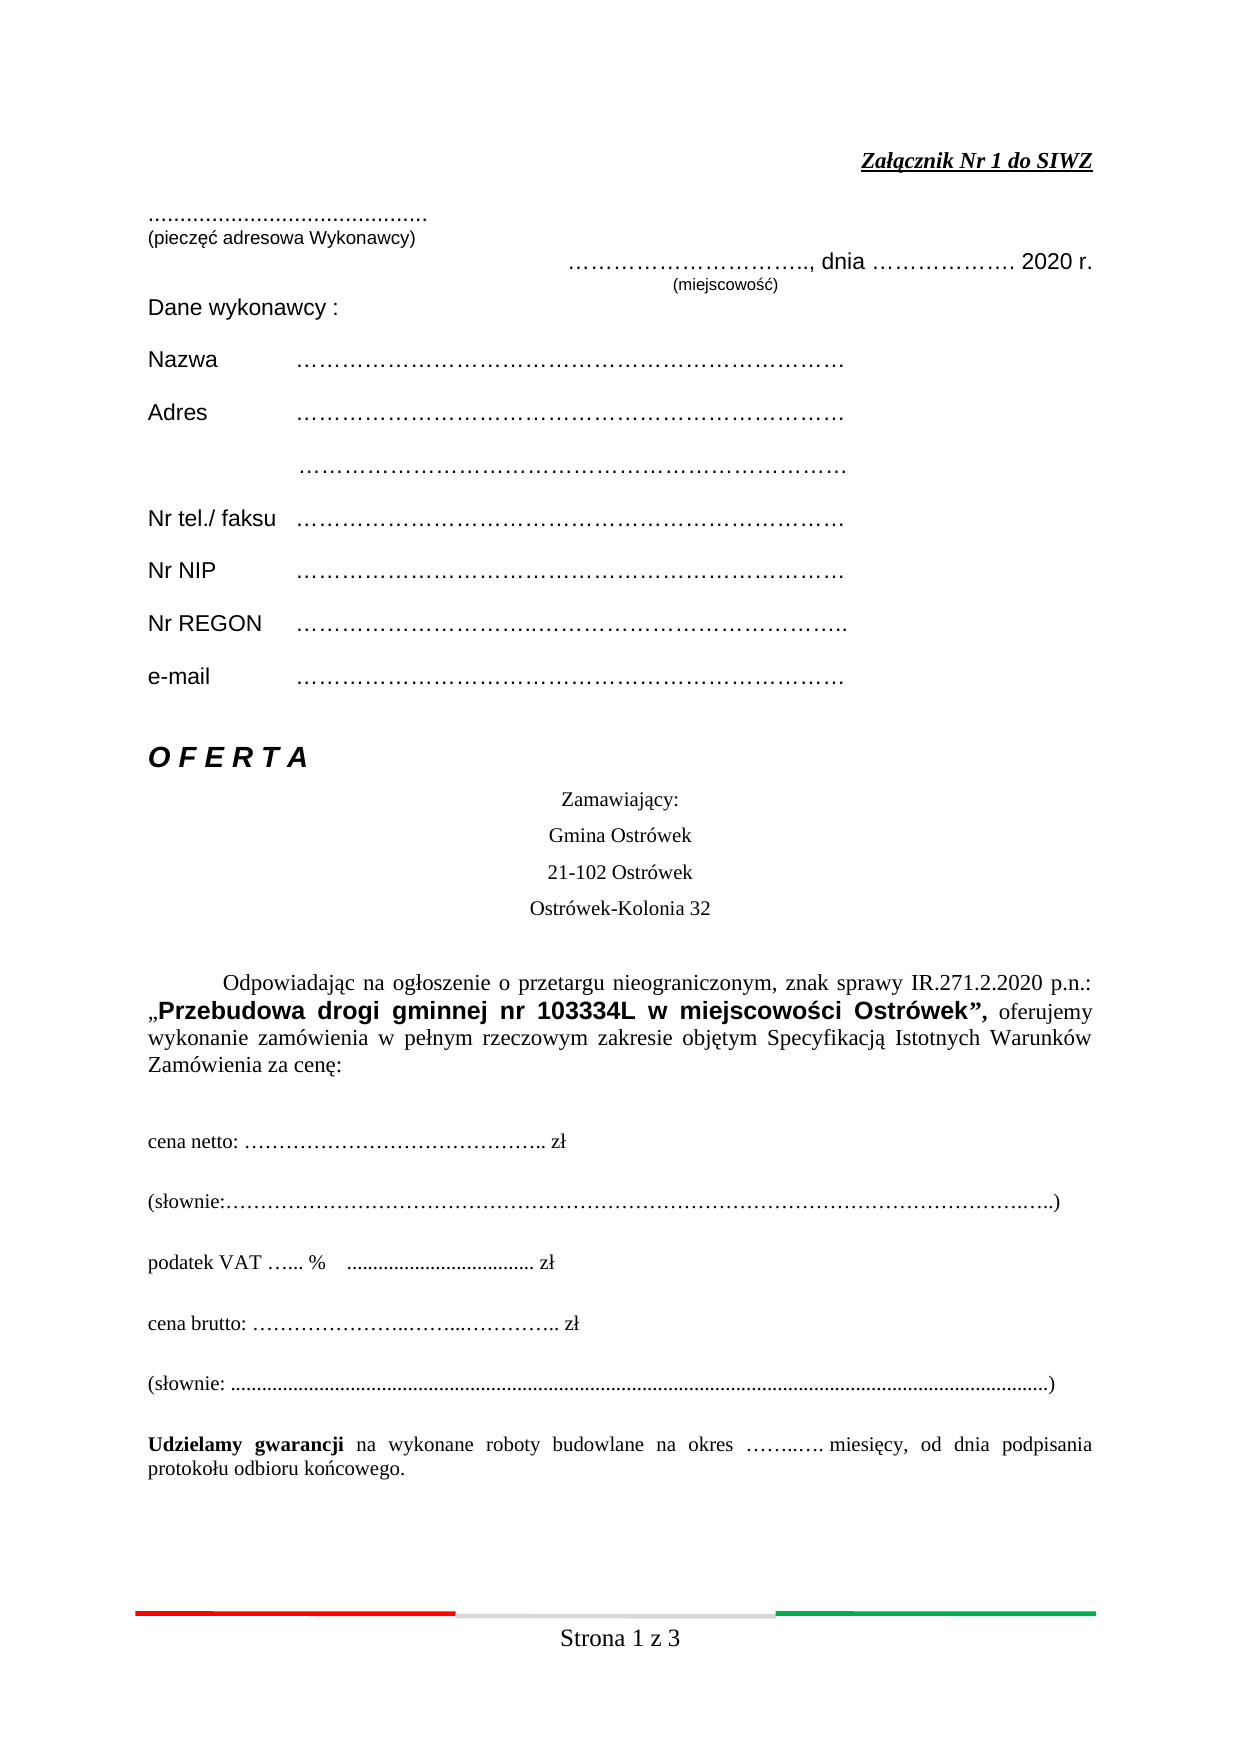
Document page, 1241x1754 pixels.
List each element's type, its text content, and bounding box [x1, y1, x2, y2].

text Odpowiadając na ogłoszenie o przetargu nieograniczonym, znak sprawy IR.271.2.2020 p.n.: „Przebudowa drogi gminnej nr 103334L w miejscowości Ostrówek”, oferujemy wykonanie zamówienia w pełnym rzeczowym zakresie objętym Specyfikacją Istotnych Warunków Zamówienia za cenę: [148, 969, 1093, 1077]
text Zamawiający: [148, 786, 1093, 811]
text 21-102 Ostrówek [148, 859, 1093, 884]
text cena brutto: …………………..……...………….. zł [148, 1310, 1093, 1334]
text (pieczęć adresowa Wykonawcy) [148, 227, 1093, 248]
text (słownie: .............................................................................................................................................................) [148, 1371, 1093, 1395]
text Nr REGON …………………………..………………………………….. [148, 610, 1093, 636]
text ………………………….., dnia ………………. 2020 r. [523, 248, 1093, 274]
text ............................................ [148, 200, 1093, 227]
text Gmina Ostrówek [148, 823, 1093, 847]
text (miejscowość) [598, 274, 1093, 294]
text Adres ……………………………………………………………… [148, 399, 1093, 426]
text Udzielamy gwarancji na wykonane roboty budowlane na okres ……..…. miesięcy, od dnia podpisania protokołu odbioru końcowego. [148, 1432, 1093, 1480]
text cena netto: …………………………………….. zł [148, 1128, 1093, 1153]
text Nr NIP ……………………………………………………………… [148, 557, 1093, 584]
text Dane wykonawcy : [148, 294, 1093, 320]
text Nr tel./ faksu ……………………………………………………………… [148, 504, 1093, 531]
subtitle O F E R T A [148, 740, 1093, 774]
text Nazwa ……………………………………………………………… [148, 346, 1093, 373]
text (słownie:…………………………………………………………………………………………………….…..) [148, 1189, 1093, 1213]
text podatek VAT …... % .................................... zł [148, 1250, 1093, 1274]
text Załącznik Nr 1 do SIWZ [148, 148, 1093, 174]
text Ostrówek-Kolonia 32 [148, 896, 1093, 920]
text ……………………………………………………………… [223, 452, 1093, 478]
text e-mail ……………………………………………………………… [148, 663, 1093, 689]
